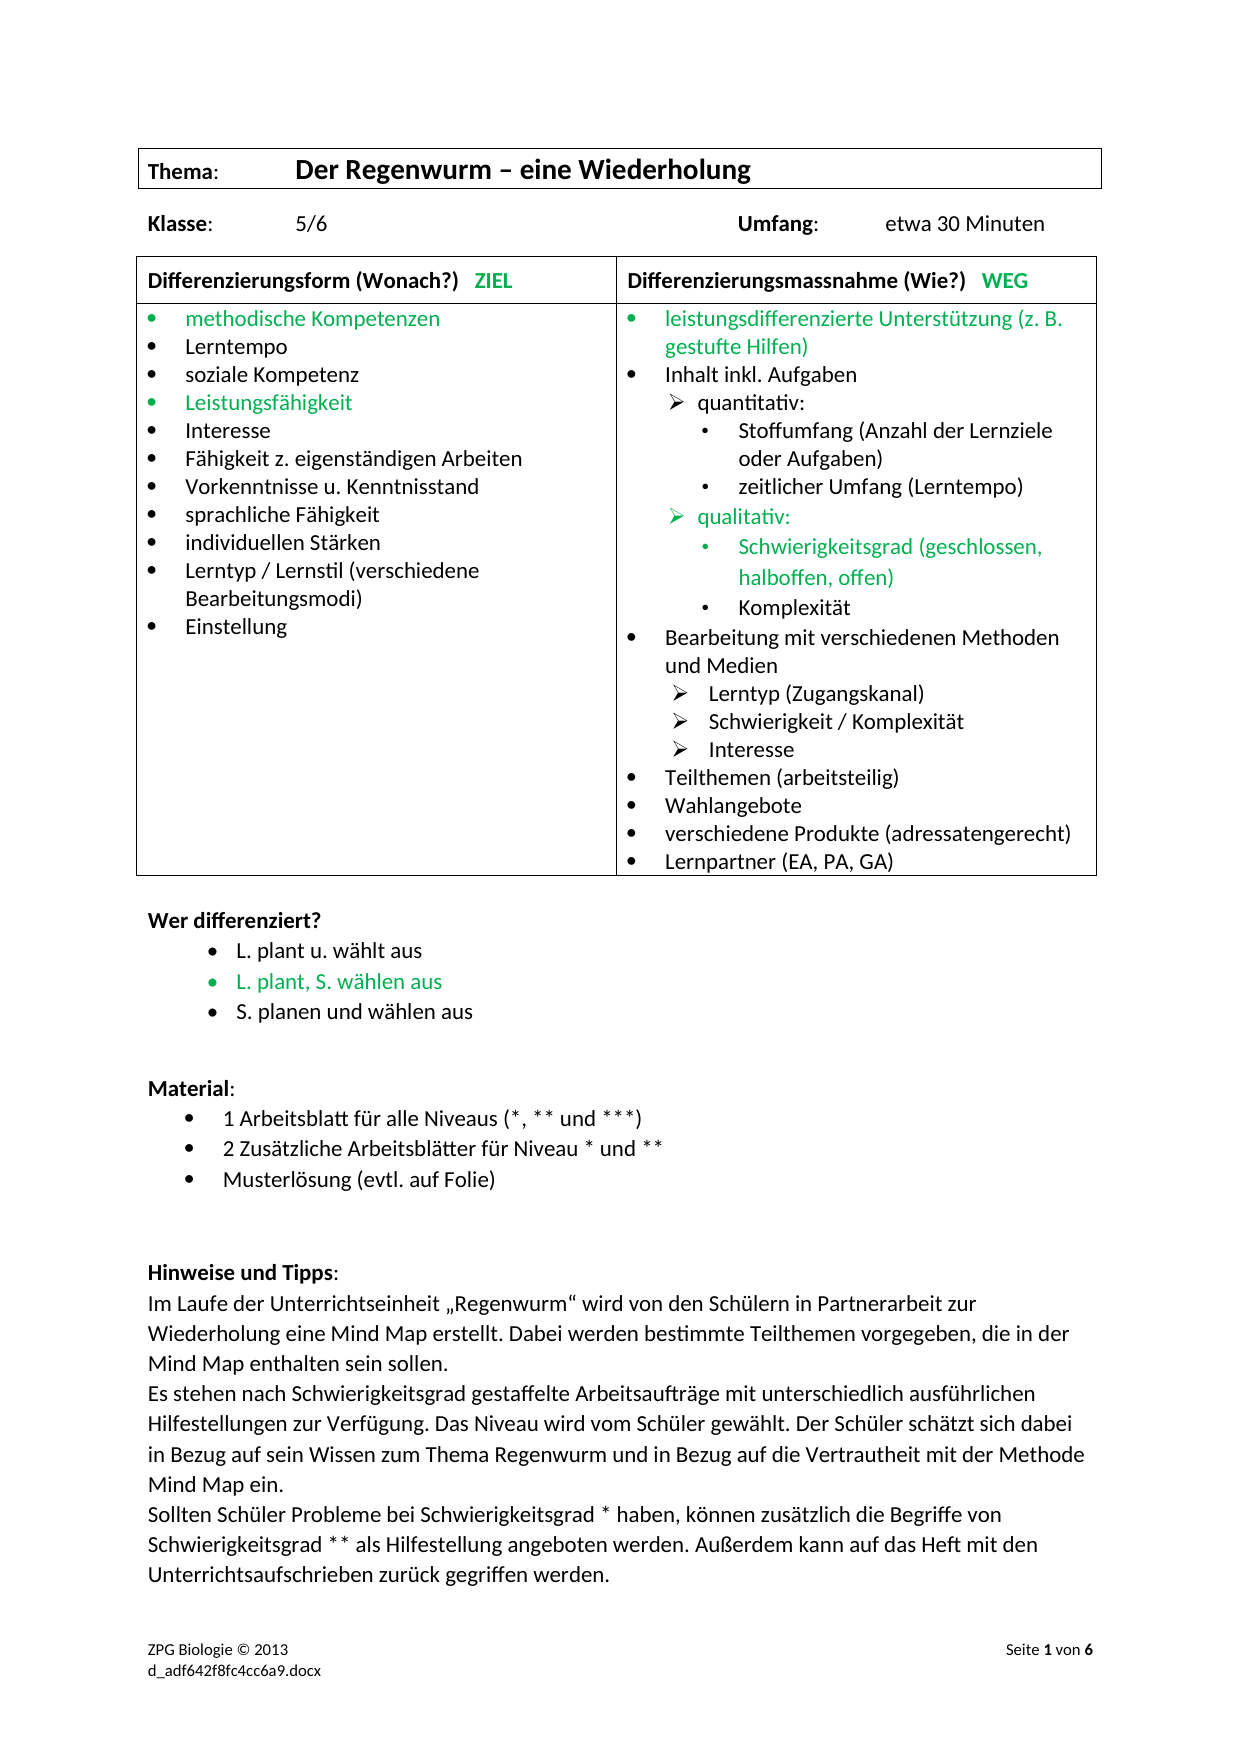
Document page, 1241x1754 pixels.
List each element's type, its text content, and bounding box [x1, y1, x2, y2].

list L. plant u. wählt aus [207, 937, 1093, 965]
list L. plant, S. wählen aus [207, 967, 1093, 995]
table_header Differenzierungsmassnahme (Wie?) WEG [617, 257, 1096, 303]
text Thema: Der Regenwurm – eine Wiederholung [139, 149, 1101, 188]
text Wer differenziert? [148, 906, 1093, 934]
text Klasse: 5/6 Umfang: etwa 30 Minuten [148, 209, 1093, 237]
text Es stehen nach Schwierigkeitsgrad gestaffelte Arbeitsaufträge mit unterschiedlich ausführlichen Hilfestellungen zur Verfügung. Das Niveau wird vom Schüler gewählt. Der Schüler schätzt sich dabei in Bezug auf sein Wissen zum Thema Regenwurm und in Bezug auf die Vertrautheit mit der Methode Mind Map ein. [148, 1379, 1093, 1498]
text Hinweise und Tipps: [148, 1258, 1093, 1287]
table_cell methodische Kompetenzen Lerntempo soziale Kompetenz Leistungsfähigkeit Interesse Fähigkeit z. eigenständigen Arbeiten Vorkenntnisse u. Kenntnisstand sprachliche Fähigkeit individuellen Stärken Lerntyp / Lernstil (verschiedene Bearbeitungsmodi) Einstellung [137, 304, 616, 875]
list S. planen und wählen aus [207, 997, 1093, 1025]
list Musterlösung (evtl. auf Folie) [185, 1165, 1093, 1193]
text Material: [148, 1074, 1093, 1102]
list 1 Arbeitsblatt für alle Niveaus (*, ** und ***) [185, 1104, 1093, 1132]
table_cell leistungsdifferenzierte Unterstützung (z. B. gestufte Hilfen) Inhalt inkl. Aufgaben quantitativ: Stoffumfang (Anzahl der Lernziele oder Aufgaben) zeitlicher Umfang (Lerntempo) qualitativ: Schwierigkeitsgrad (geschlossen, halboffen, offen) Komplexität Bearbeitung mit verschiedenen Methoden und Medien Lerntyp (Zugangskanal) Schwierigkeit / Komplexität Interesse Teilthemen (arbeitsteilig) Wahlangebote verschiedene Produkte (adressatengerecht) Lernpartner (EA, PA, GA) [617, 304, 1096, 875]
text Im Laufe der Unterrichtseinheit „Regenwurm“ wird von den Schülern in Partnerarbeit zur Wiederholung eine Mind Map erstellt. Dabei werden bestimmte Teilthemen vorgegeben, die in der Mind Map enthalten sein sollen. [148, 1289, 1093, 1377]
list 2 Zusätzliche Arbeitsblätter für Niveau * und ** [185, 1134, 1093, 1163]
text Sollten Schüler Probleme bei Schwierigkeitsgrad * haben, können zusätzlich die Begriffe von Schwierigkeitsgrad ** als Hilfestellung angeboten werden. Außerdem kann auf das Heft mit den Unterrichtsaufschrieben zurück gegriffen werden. [148, 1500, 1093, 1589]
table_header Differenzierungsform (Wonach?) ZIEL [137, 257, 616, 303]
